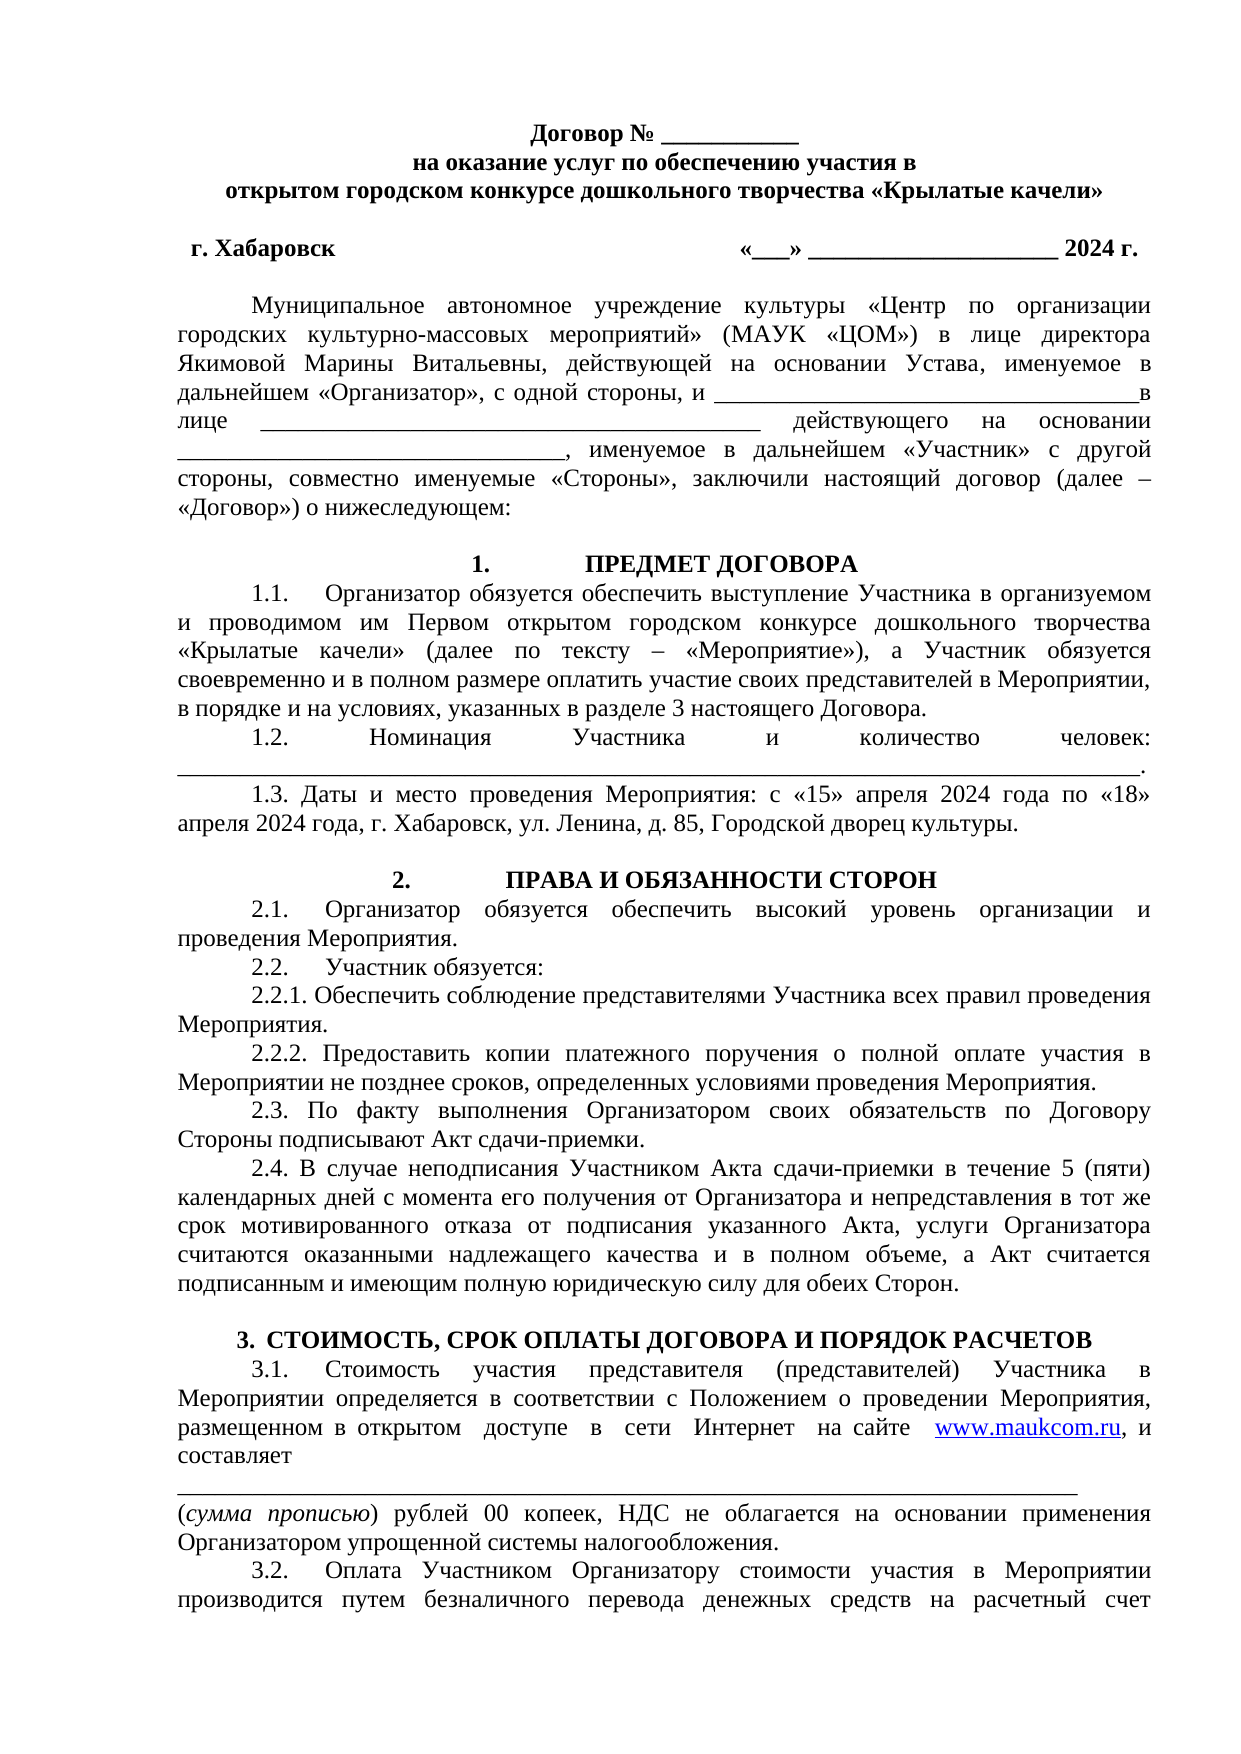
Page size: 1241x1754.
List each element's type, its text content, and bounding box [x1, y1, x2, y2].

list Стоимость участия представителя (представителей) Участника в Мероприятии определяется в соответствии с Положением о проведении Мероприятия, размещенном в открытом доступе в сети Интернет на сайте www.maukcom.ru, и составляет ________________________________________________________________________ (сумма прописью) рублей 00 копеек, НДС не облагается на основании применения Организатором упрощенной системы налогообложения. [177, 1354, 1152, 1556]
text Муниципальное автономное учреждение культуры «Центр по организации городских культурно-массовых мероприятий» (МАУК «ЦОМ») в лице директора Якимовой Марины Витальевны, действующей на основании Устава, именуемое в дальнейшем «Организатор», с одной стороны, и __________________________________в лице ________________________________________ действующего на основании _______________________________, именуемое в дальнейшем «Участник» с другой стороны, совместно именуемые «Стороны», заключили настоящий договор (далее – «Договор») о нижеследующем: [177, 291, 1152, 521]
text 2.2.2. Предоставить копии платежного поручения о полной оплате участия в Мероприятии не позднее сроков, определенных условиями проведения Мероприятия. [177, 1038, 1152, 1096]
text Договор № ___________ [177, 118, 1152, 147]
text 2.3. По факту выполнения Организатором своих обязательств по Договору Стороны подписывают Акт сдачи-приемки. [177, 1096, 1152, 1153]
text г. Хабаровск «___» ____________________ 2024 г. [177, 233, 1152, 262]
text 1.3. Даты и место проведения Мероприятия: с «15» апреля 2024 года по «18» апреля 2024 года, г. Хабаровск, ул. Ленина, д. 85, Городской дворец культуры. [177, 779, 1152, 837]
text 2.4. В случае неподписания Участником Акта сдачи-приемки в течение 5 (пяти) календарных дней с момента его получения от Организатора и непредставления в тот же срок мотивированного отказа от подписания указанного Акта, услуги Организатора считаются оказанными надлежащего качества и в полном объеме, а Акт считается подписанным и имеющим полную юридическую силу для обеих Сторон. [177, 1153, 1152, 1297]
list Организатор обязуется обеспечить выступление Участника в организуемом и проводимом им Первом открытом городском конкурсе дошкольного творчества «Крылатые качели» (далее по тексту – «Мероприятие»), а Участник обязуется своевременно и в полном размере оплатить участие своих представителей в Мероприятии, в порядке и на условиях, указанных в разделе 3 настоящего Договора. [177, 578, 1152, 722]
list ПРАВА И ОБЯЗАННОСТИ СТОРОН [177, 866, 1152, 894]
text на оказание услуг по обеспечению участия в [177, 147, 1152, 176]
text открытом городском конкурсе дошкольного творчества «Крылатые качели» [177, 176, 1152, 204]
list Участник обязуется: [177, 952, 1152, 981]
text 1.2. Номинация Участника и количество человек: _____________________________________________________________________________. [177, 722, 1152, 779]
list СТОИМОСТЬ, СРОК ОПЛАТЫ ДОГОВОРА И ПОРЯДОК РАСЧЕТОВ [177, 1326, 1152, 1354]
list ПРЕДМЕТ ДОГОВОРА [177, 549, 1152, 578]
list Организатор обязуется обеспечить высокий уровень организации и проведения Мероприятия. [177, 894, 1152, 952]
text 2.2.1. Обеспечить соблюдение представителями Участника всех правил проведения Мероприятия. [177, 981, 1152, 1038]
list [177, 1556, 1152, 1613]
